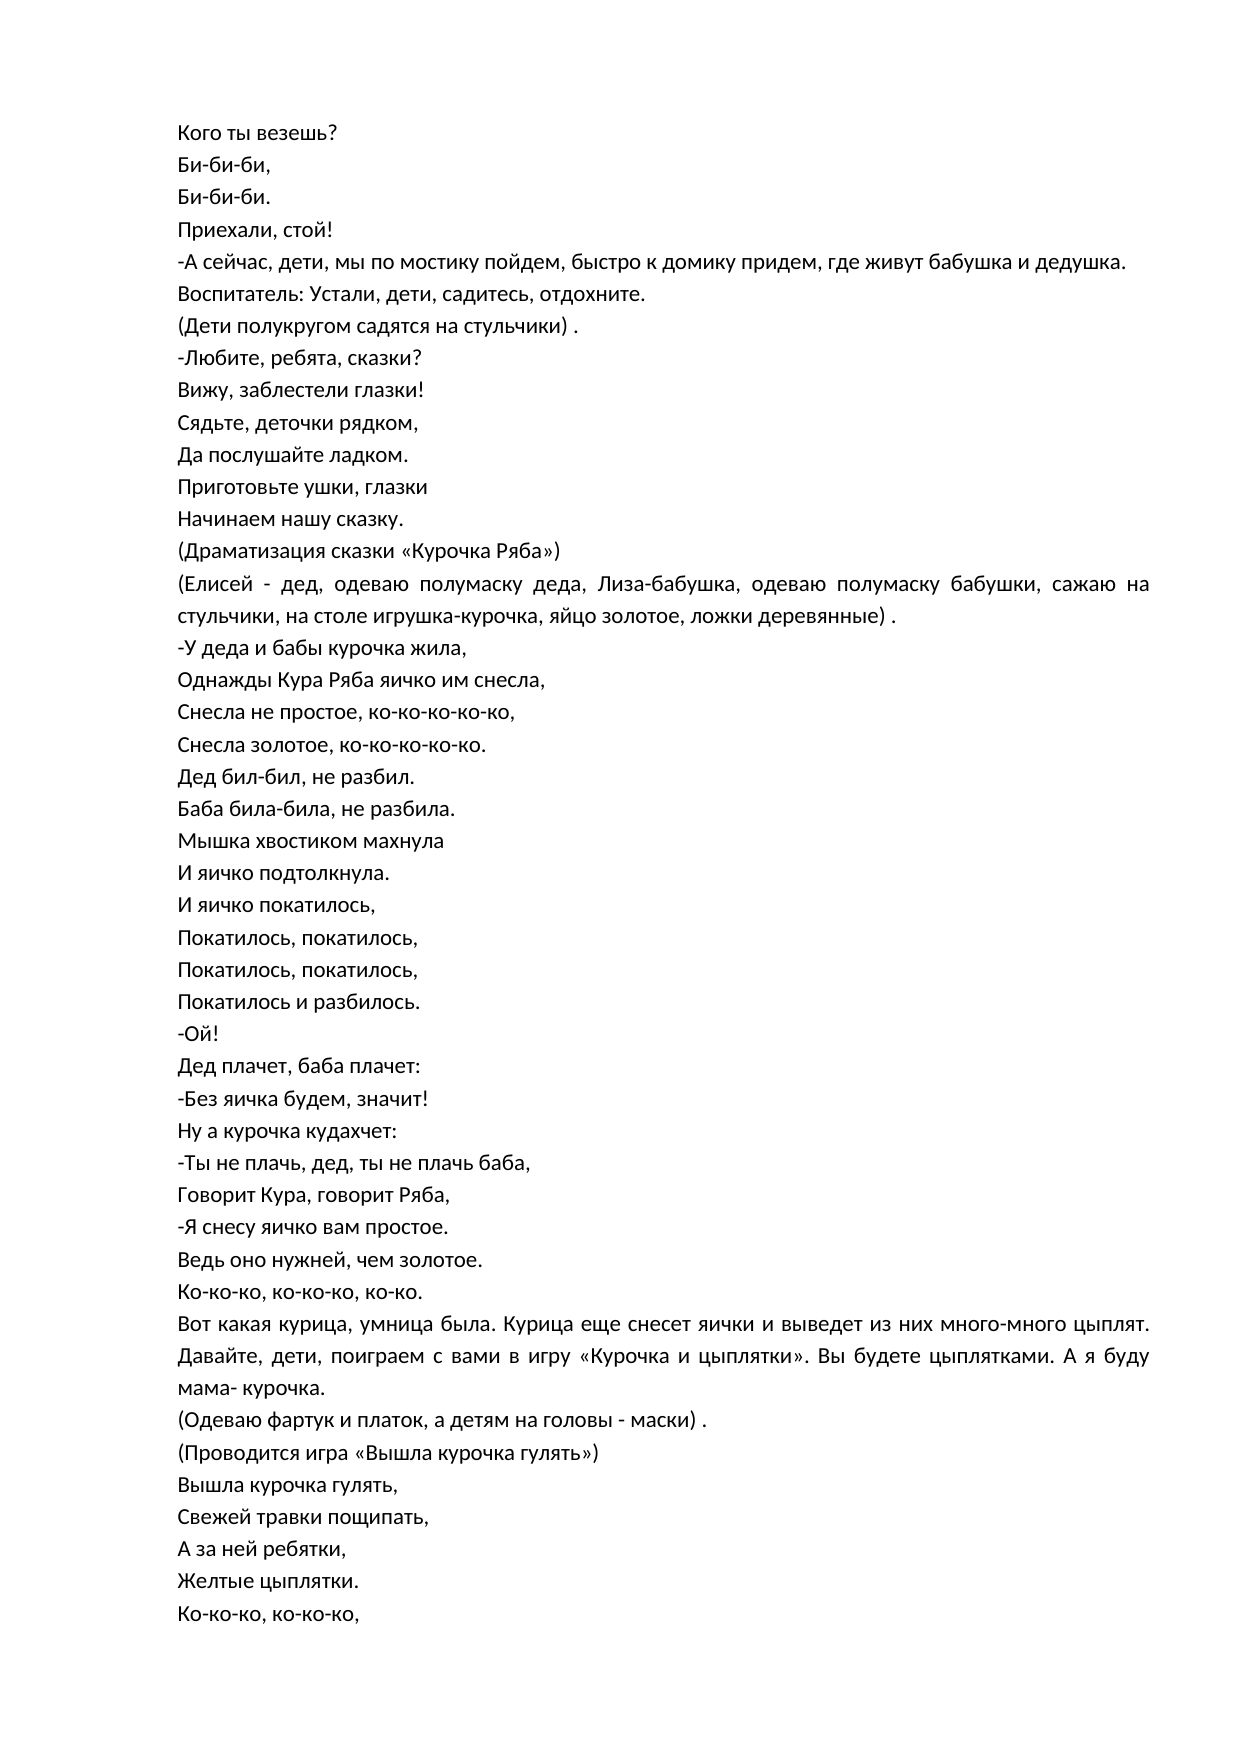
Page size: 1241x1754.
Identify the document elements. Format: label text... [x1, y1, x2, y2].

text Начинаем нашу сказку. [177, 504, 1152, 532]
text -Ты не плачь, дед, ты не плачь баба, [177, 1148, 1152, 1176]
text И яичко подтолкнула. [177, 858, 1152, 886]
text Сядьте, деточки рядком, [177, 408, 1152, 436]
text Покатилось, покатилось, [177, 923, 1152, 951]
text Да послушайте ладком. [177, 440, 1152, 468]
text Би-би-би, [177, 150, 1152, 178]
text -Ой! [177, 1019, 1152, 1047]
text (Одеваю фартук и платок, а детям на головы - маски) . [177, 1406, 1152, 1434]
text Ко-ко-ко, ко-ко-ко, [177, 1599, 1152, 1627]
text -Любите, ребята, сказки? [177, 343, 1152, 371]
text И яичко покатилось, [177, 891, 1152, 919]
text Ко-ко-ко, ко-ко-ко, ко-ко. [177, 1277, 1152, 1305]
text (Елисей - дед, одеваю полумаску деда, Лиза-бабушка, одеваю полумаску бабушки, сажаю на стульчики, на столе игрушка-курочка, яйцо золотое, ложки деревянные) . [177, 569, 1152, 629]
text (Драматизация сказки «Курочка Ряба») [177, 537, 1152, 564]
text Дед плачет, баба плачет: [177, 1052, 1152, 1079]
text Воспитатель: Устали, дети, садитесь, отдохните. [177, 279, 1152, 307]
text Вот какая курица, умница была. Курица еще снесет яички и выведет из них много-много цыплят. Давайте, дети, поиграем с вами в игру «Курочка и цыплятки». Вы будете цыплятками. А я буду мама- курочка. [177, 1309, 1152, 1401]
text Вижу, заблестели глазки! [177, 376, 1152, 404]
text (Дети полукругом садятся на стульчики) . [177, 311, 1152, 339]
text Покатилось и разбилось. [177, 987, 1152, 1015]
text Приготовьте ушки, глазки [177, 472, 1152, 500]
text Би-би-би. [177, 182, 1152, 211]
text Говорит Кура, говорит Ряба, [177, 1180, 1152, 1208]
text Снесла золотое, ко-ко-ко-ко-ко. [177, 730, 1152, 758]
text Баба била-била, не разбила. [177, 794, 1152, 822]
text Дед бил-бил, не разбил. [177, 762, 1152, 790]
text (Проводится игра «Вышла курочка гулять») [177, 1438, 1152, 1466]
text -Без яичка будем, значит! [177, 1084, 1152, 1112]
text Свежей травки пощипать, [177, 1502, 1152, 1530]
text Кого ты везешь? [177, 118, 1152, 146]
text -Я снесу яичко вам простое. [177, 1212, 1152, 1241]
text А за ней ребятки, [177, 1534, 1152, 1562]
text Вышла курочка гулять, [177, 1470, 1152, 1498]
text Желтые цыплятки. [177, 1567, 1152, 1594]
text Ведь оно нужней, чем золотое. [177, 1245, 1152, 1273]
text Ну а курочка кудахчет: [177, 1116, 1152, 1144]
text -А сейчас, дети, мы по мостику пойдем, быстро к домику придем, где живут бабушка и дедушка. [177, 247, 1152, 275]
text Однажды Кура Ряба яичко им снесла, [177, 665, 1152, 693]
text Приехали, стой! [177, 215, 1152, 243]
text Мышка хвостиком махнула [177, 826, 1152, 854]
text Покатилось, покатилось, [177, 955, 1152, 983]
text -У деда и бабы курочка жила, [177, 633, 1152, 661]
text Снесла не простое, ко-ко-ко-ко-ко, [177, 697, 1152, 726]
